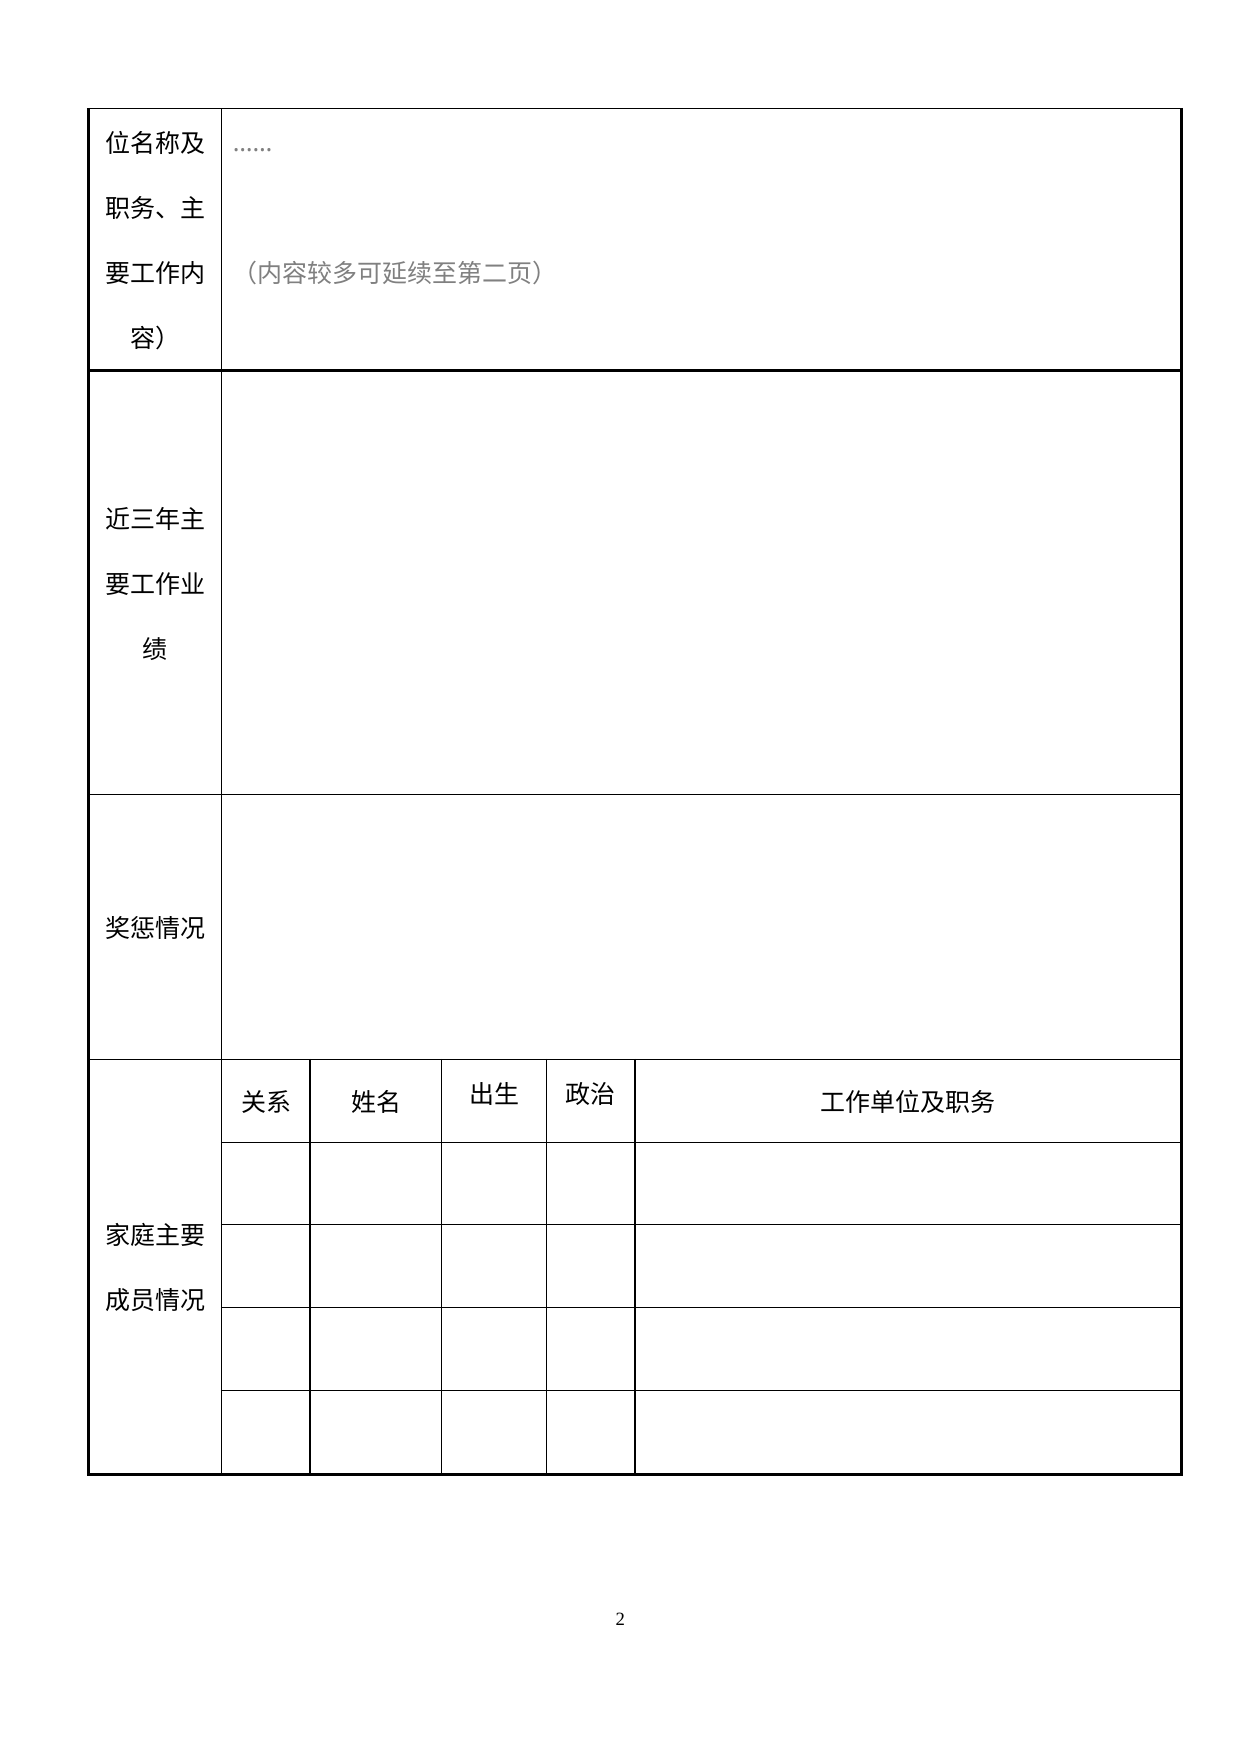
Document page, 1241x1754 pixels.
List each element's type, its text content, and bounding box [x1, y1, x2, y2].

table_cell [311, 1225, 441, 1307]
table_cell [90, 109, 221, 369]
table_cell 政治 面貌 [547, 1060, 634, 1142]
table_cell [442, 1225, 546, 1307]
table_cell [636, 1391, 1180, 1472]
table_cell 姓名 [311, 1060, 441, 1142]
table_cell [547, 1143, 634, 1224]
table_cell 家庭主要成员情况 [90, 1060, 221, 1472]
table_cell [222, 1225, 309, 1307]
table_cell [222, 1391, 309, 1472]
table_cell [636, 1143, 1180, 1224]
table_cell [547, 1391, 634, 1472]
table_cell 工作单位及职务 [636, 1060, 1180, 1142]
table_cell [311, 1143, 441, 1224]
table_cell 出生 年月 [442, 1060, 546, 1142]
table_cell [222, 795, 1180, 1059]
table_cell 关系 [222, 1060, 309, 1142]
table_cell [636, 1225, 1180, 1307]
table_cell [636, 1308, 1180, 1390]
table_cell [311, 1308, 441, 1390]
table_cell [547, 1225, 634, 1307]
table_cell [222, 372, 1180, 794]
table_cell [311, 1391, 441, 1472]
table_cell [222, 109, 1180, 369]
table_cell 奖惩情况 [90, 795, 221, 1059]
table_cell [442, 1391, 546, 1472]
table_cell [547, 1308, 634, 1390]
table_cell [442, 1308, 546, 1390]
table_cell [222, 1308, 309, 1390]
table_cell [222, 1143, 309, 1224]
table_cell 近三年主要工作业绩 [90, 372, 221, 794]
table_cell [442, 1143, 546, 1224]
